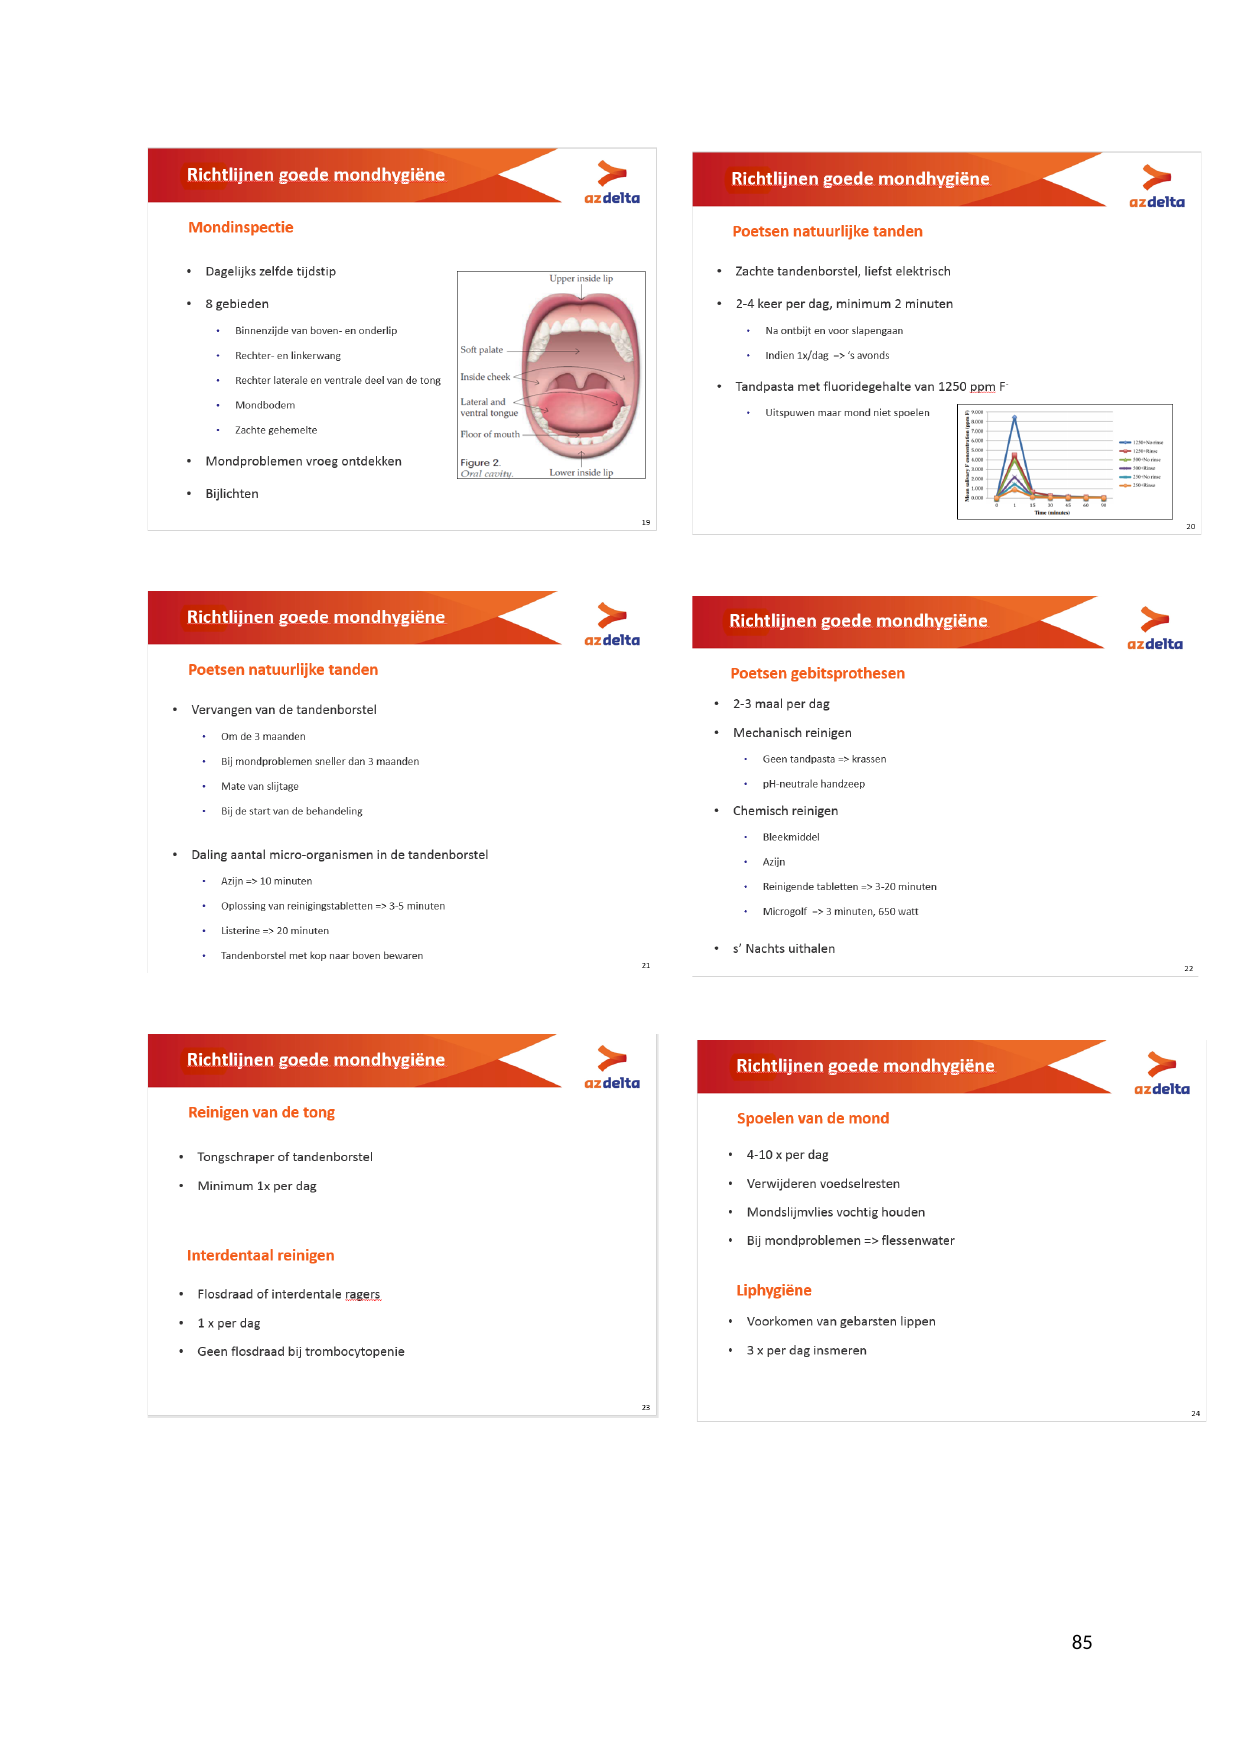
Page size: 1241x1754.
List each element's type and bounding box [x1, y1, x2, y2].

picture [692, 596, 1199, 977]
picture [147, 591, 656, 973]
picture [696, 1040, 1207, 1422]
picture [147, 147, 657, 531]
picture [692, 151, 1202, 535]
picture [147, 1034, 659, 1418]
